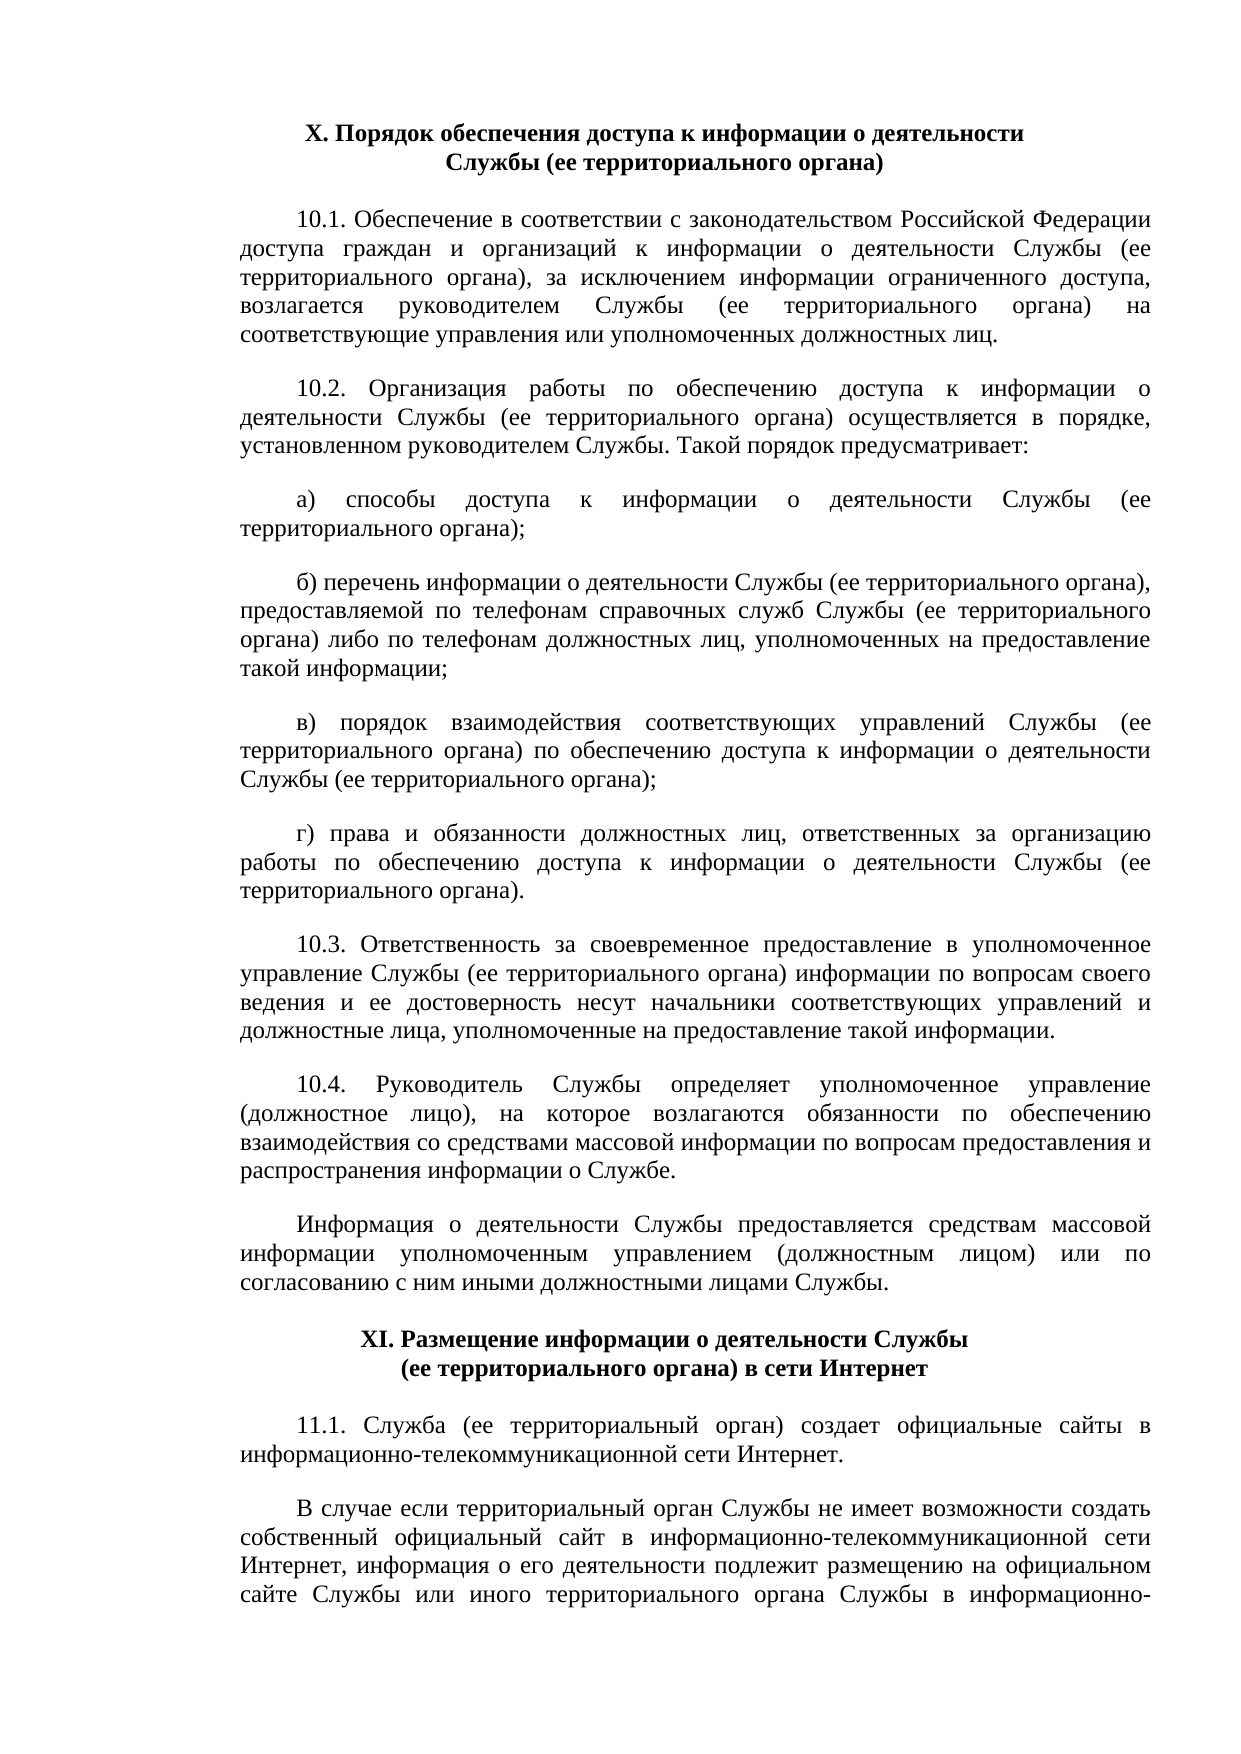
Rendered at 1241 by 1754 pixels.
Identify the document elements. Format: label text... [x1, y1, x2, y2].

text в) порядок взаимодействия соответствующих управлений Службы (ее территориального органа) по обеспечению доступа к информации о деятельности Службы (ее территориального органа); [240, 707, 1152, 793]
text 11.1. Служба (ее территориальный орган) создает официальные сайты в информационно-телекоммуникационной сети Интернет. [240, 1411, 1152, 1468]
text б) перечень информации о деятельности Службы (ее территориального органа), предоставляемой по телефонам справочных служб Службы (ее территориального органа) либо по телефонам должностных лиц, уполномоченных на предоставление такой информации; [240, 567, 1152, 682]
text а) способы доступа к информации о деятельности Службы (ее территориального органа); [240, 484, 1152, 542]
text г) права и обязанности должностных лиц, ответственных за организацию работы по обеспечению доступа к информации о деятельности Службы (ее территориального органа). [240, 818, 1152, 904]
text 10.4. Руководитель Службы определяет уполномоченное управление (должностное лицо), на которое возлагаются обязанности по обеспечению взаимодействия со средствами массовой информации по вопросам предоставления и распространения информации о Службе. [240, 1069, 1152, 1184]
title Службы (ее территориального органа) [177, 147, 1152, 176]
title XI. Размещение информации о деятельности Службы [177, 1324, 1152, 1353]
text Информация о деятельности Службы предоставляется средствам массовой информации уполномоченным управлением (должностным лицом) или по согласованию с ним иными должностными лицами Службы. [240, 1209, 1152, 1296]
text 10.3. Ответственность за своевременное предоставление в уполномоченное управление Службы (ее территориального органа) информации по вопросам своего ведения и ее достоверность несут начальники соответствующих управлений и должностные лица, уполномоченные на предоставление такой информации. [240, 929, 1152, 1044]
title (ее территориального органа) в сети Интернет [177, 1353, 1152, 1382]
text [240, 1493, 1152, 1608]
text 10.2. Организация работы по обеспечению доступа к информации о деятельности Службы (ее территориального органа) осуществляется в порядке, установленном руководителем Службы. Такой порядок предусматривает: [240, 373, 1152, 459]
title X. Порядок обеспечения доступа к информации о деятельности [177, 118, 1152, 147]
text 10.1. Обеспечение в соответствии с законодательством Российской Федерации доступа граждан и организаций к информации о деятельности Службы (ее территориального органа), за исключением информации ограниченного доступа, возлагается руководителем Службы (ее территориального органа) на соответствующие управления или уполномоченных должностных лиц. [240, 204, 1152, 348]
